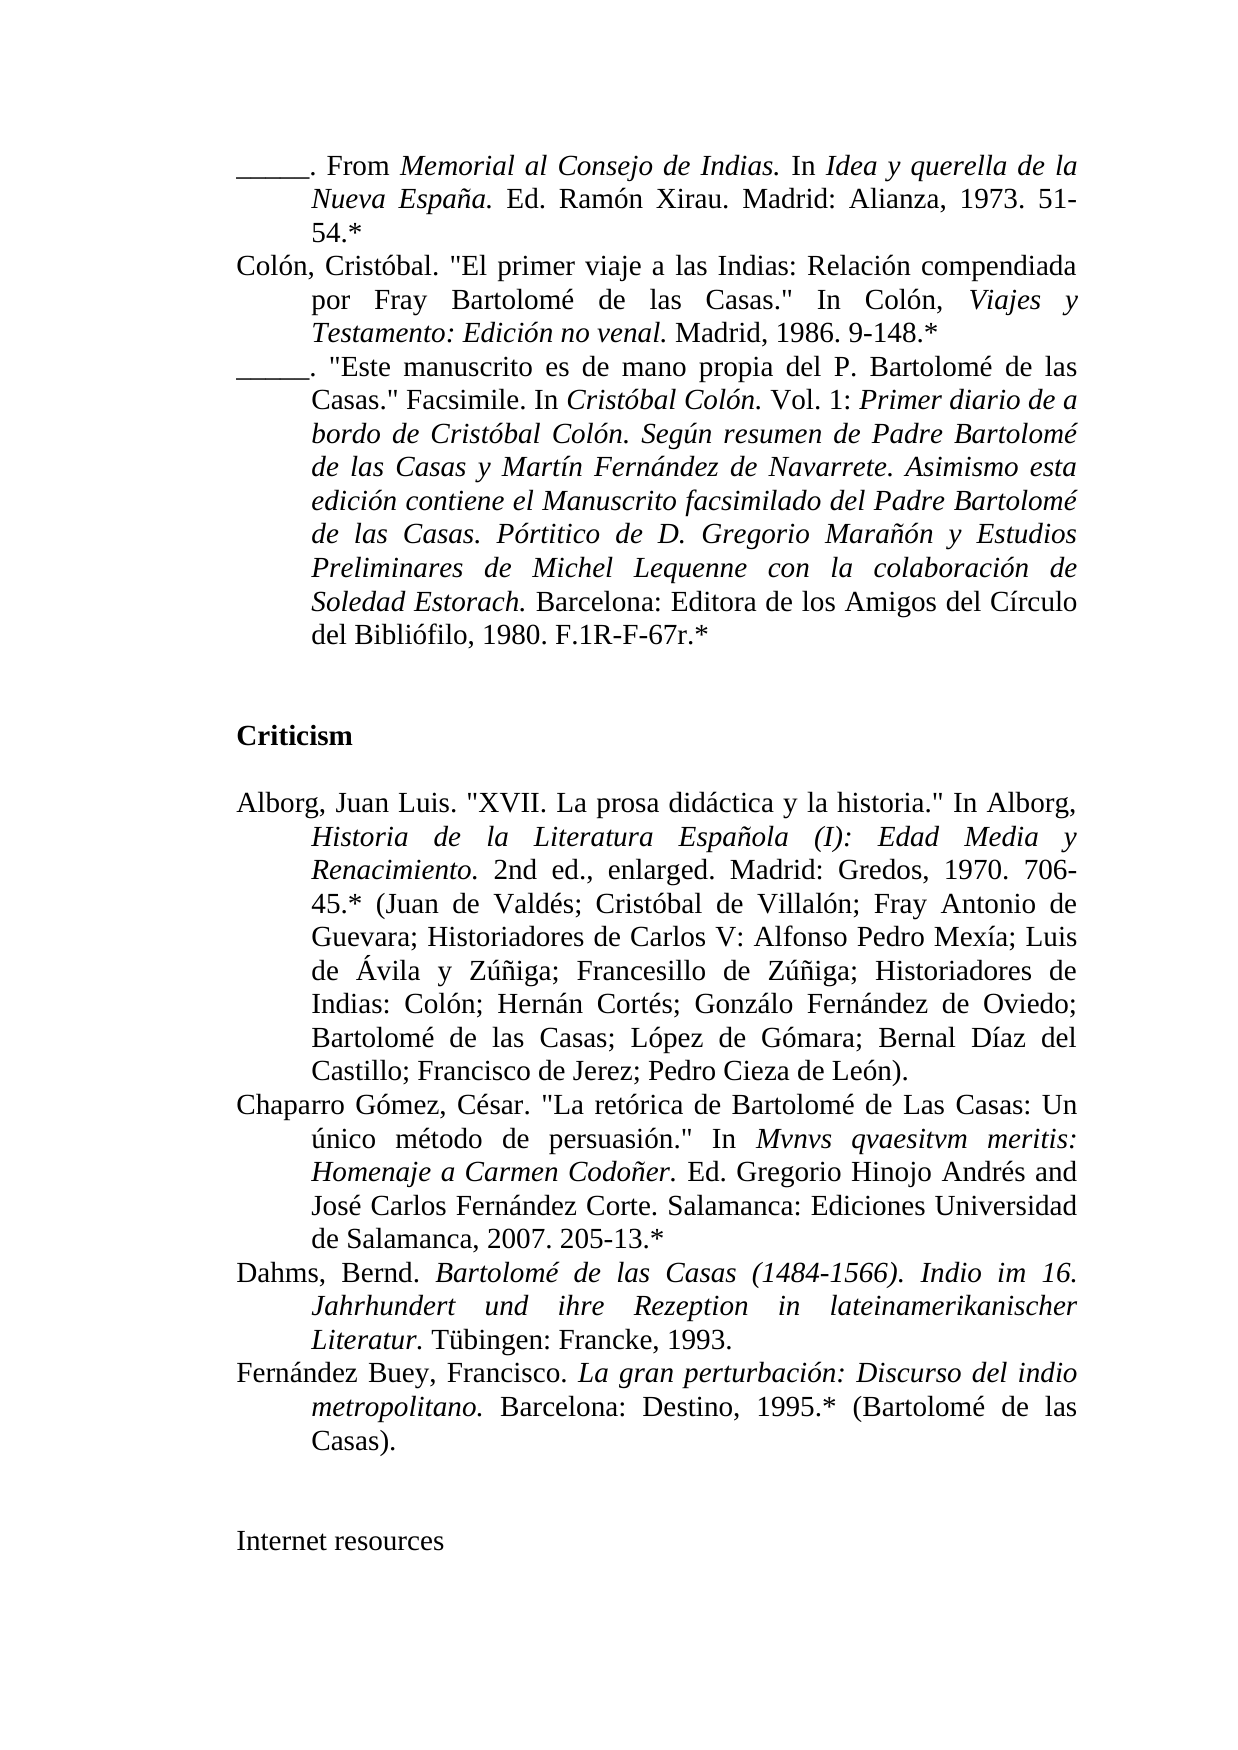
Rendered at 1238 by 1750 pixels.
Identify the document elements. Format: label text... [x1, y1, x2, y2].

text _____. "Este manuscrito es de mano propia del P. Bartolomé de las Casas." Facsimile. In Cristóbal Colón. Vol. 1: Primer diario de a bordo de Cristóbal Colón. Según resumen de Padre Bartolomé de las Casas y Martín Fernández de Navarrete. Asimismo esta edición contiene el Manuscrito facsimilado del Padre Bartolomé de las Casas. Pórtitico de D. Gregorio Marañón y Estudios Preliminares de Michel Lequenne con la colaboración de Soledad Estorach. Barcelona: Editora de los Amigos del Círculo del Bibliófilo, 1980. F.1R-F-67r.* [236, 349, 1078, 651]
text _____. From Memorial al Consejo de Indias. In Idea y querella de la Nueva España. Ed. Ramón Xirau. Madrid: Alianza, 1973. 51-54.* [236, 148, 1078, 248]
text Alborg, Juan Luis. "XVII. La prosa didáctica y la historia." In Alborg, Historia de la Literatura Española (I): Edad Media y Renacimiento. 2nd ed., enlarged. Madrid: Gredos, 1970. 706-45.* (Juan de Valdés; Cristóbal de Villalón; Fray Antonio de Guevara; Historiadores de Carlos V: Alfonso Pedro Mexía; Luis de Ávila y Zúñiga; Francesillo de Zúñiga; Historiadores de Indias: Colón; Hernán Cortés; Gonzálo Fernández de Oviedo; Bartolomé de las Casas; López de Gómara; Bernal Díaz del Castillo; Francisco de Jerez; Pedro Cieza de León). [236, 785, 1078, 1087]
text Internet resources [236, 1523, 1078, 1557]
text Dahms, Bernd. Bartolomé de las Casas (1484-1566). Indio im 16. Jahrhundert und ihre Rezeption in lateinamerikanischer Literatur. Tübingen: Francke, 1993. [236, 1255, 1078, 1356]
text Criticism [236, 718, 1078, 751]
text Chaparro Gómez, César. "La retórica de Bartolomé de Las Casas: Un único método de persuasión." In Mvnvs qvaesitvm meritis: Homenaje a Carmen Codoñer. Ed. Gregorio Hinojo Andrés and José Carlos Fernández Corte. Salamanca: Ediciones Universidad de Salamanca, 2007. 205-13.* [236, 1087, 1078, 1255]
text Colón, Cristóbal. "El primer viaje a las Indias: Relación compendiada por Fray Bartolomé de las Casas." In Colón, Viajes y Testamento: Edición no venal. Madrid, 1986. 9-148.* [236, 248, 1078, 349]
text Fernández Buey, Francisco. La gran perturbación: Discurso del indio metropolitano. Barcelona: Destino, 1995.* (Bartolomé de las Casas). [236, 1356, 1078, 1456]
